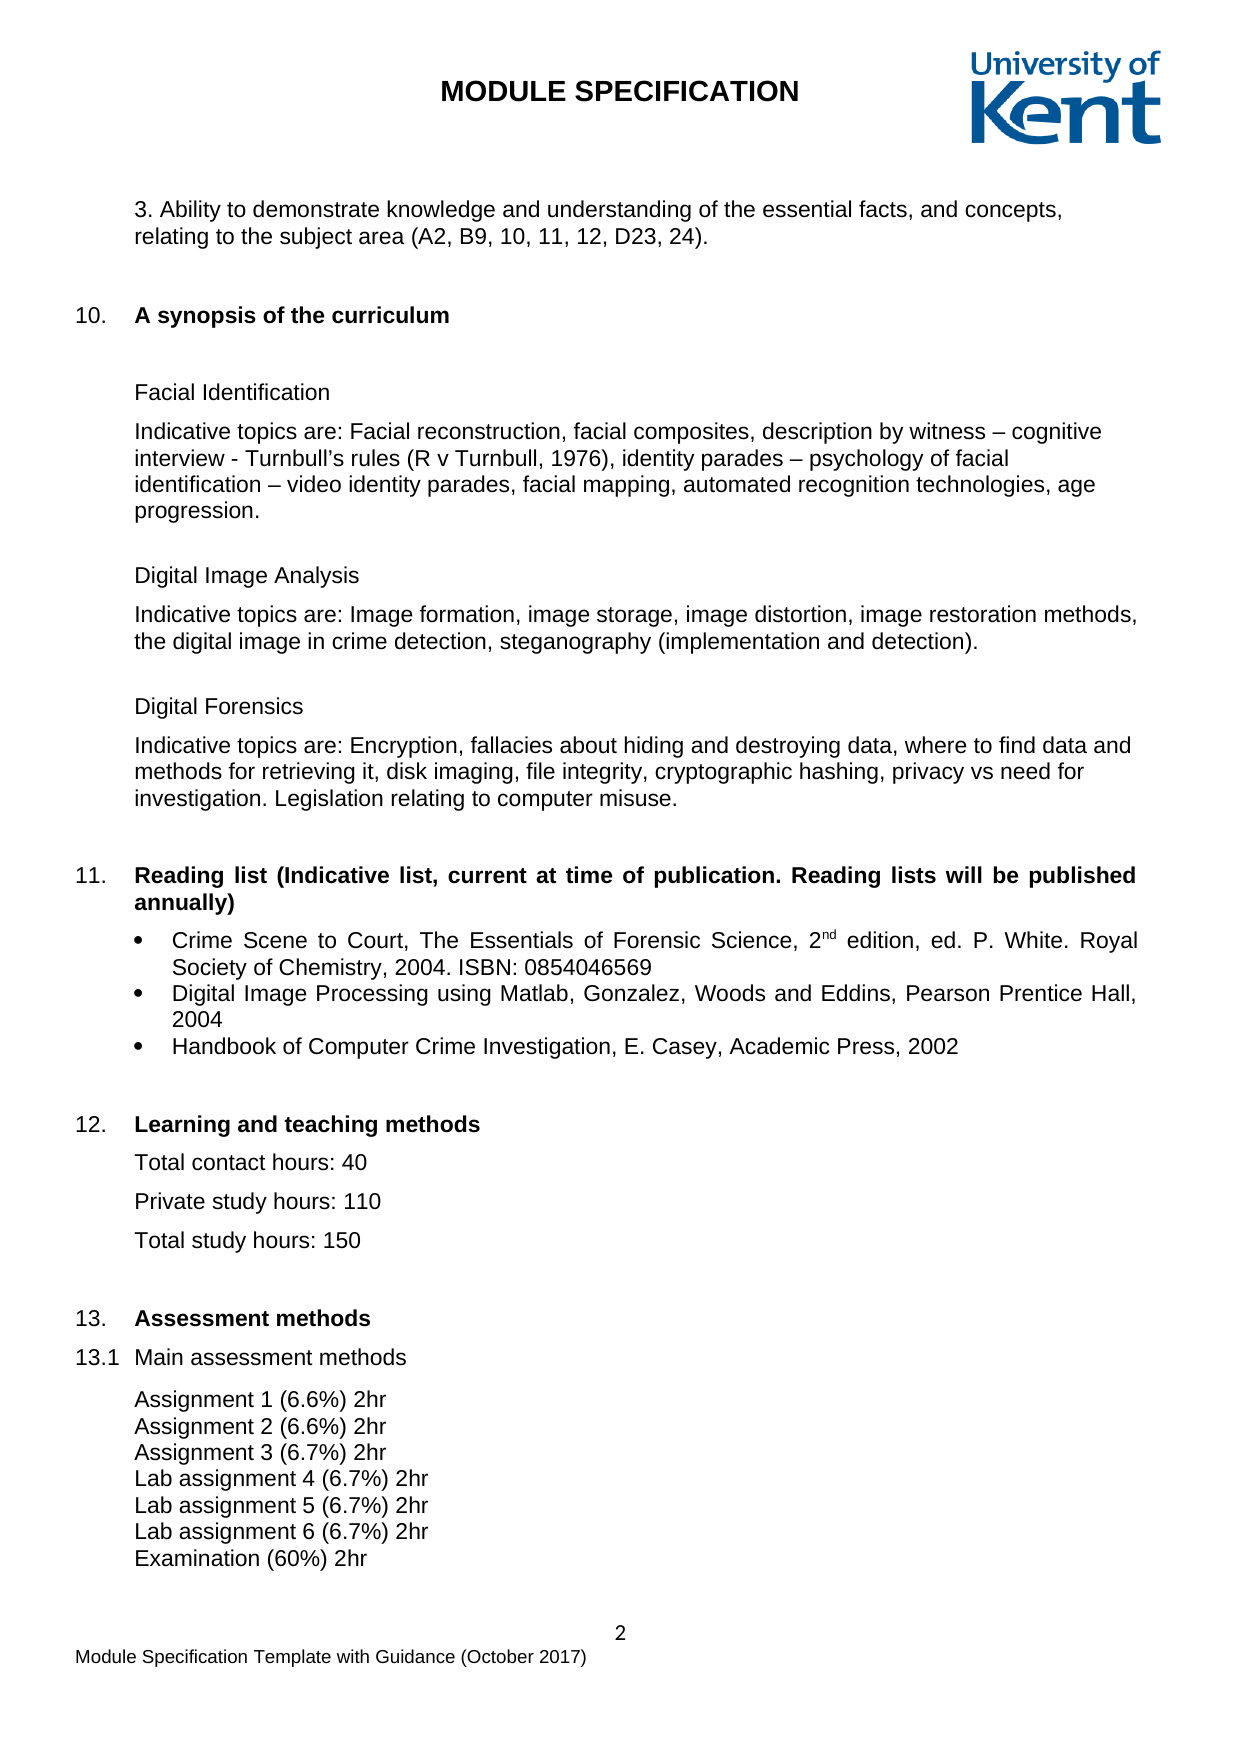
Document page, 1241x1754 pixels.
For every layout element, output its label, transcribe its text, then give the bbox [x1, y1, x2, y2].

text Lab assignment 4 (6.7%) 2hr [134, 1465, 1138, 1492]
list Digital Image Processing using Matlab, Gonzalez, Woods and Eddins, Pearson Prentice Hall, 2004 [134, 980, 1138, 1033]
picture [970, 48, 1163, 145]
text Assignment 2 (6.6%) 2hr [134, 1413, 1138, 1439]
text Assignment 3 (6.7%) 2hr [134, 1439, 1138, 1465]
text Facial Identification [119, 379, 1138, 406]
list A synopsis of the curriculum [75, 302, 1138, 328]
text Digital Image Analysis [119, 562, 1138, 589]
text Digital Forensics [119, 693, 1138, 719]
text Indicative topics are: Image formation, image storage, image distortion, image restoration methods, the digital image in crime detection, steganography (implementation and detection). [134, 601, 1138, 654]
text Total contact hours: 40 [134, 1149, 1138, 1176]
text Indicative topics are: Facial reconstruction, facial composites, description by witness – cognitive interview - Turnbull’s rules (R v Turnbull, 1976), identity parades – psychology of facial identification – video identity parades, facial mapping, automated recognition technologies, age progression. [134, 418, 1138, 524]
text Total study hours: 150 [134, 1227, 1138, 1253]
text Indicative topics are: Encryption, fallacies about hiding and destroying data, where to find data and methods for retrieving it, disk imaging, file integrity, cryptographic hashing, privacy vs need for investigation. Legislation relating to computer misuse. [134, 732, 1138, 811]
text Lab assignment 5 (6.7%) 2hr [134, 1492, 1138, 1518]
text Lab assignment 6 (6.7%) 2hr [134, 1518, 1138, 1544]
list Handbook of Computer Crime Investigation, E. Casey, Academic Press, 2002 [134, 1033, 1138, 1059]
text Private study hours: 110 [134, 1188, 1138, 1214]
text Examination (60%) 2hr [134, 1544, 1138, 1571]
text Assignment 1 (6.6%) 2hr [134, 1386, 1138, 1413]
list Reading list (Indicative list, current at time of publication. Reading lists will be published annually) [75, 862, 1138, 915]
list Assessment methods [75, 1305, 1138, 1331]
text 3. Ability to demonstrate knowledge and understanding of the essential facts, and concepts, relating to the subject area (A2, B9, 10, 11, 12, D23, 24). [134, 196, 1138, 249]
list Crime Scene to Court, The Essentials of Forensic Science, 2nd edition, ed. P. White. Royal Society of Chemistry, 2004. ISBN: 0854046569 [134, 927, 1138, 980]
list Learning and teaching methods [75, 1111, 1138, 1137]
list Main assessment methods [75, 1344, 1165, 1370]
